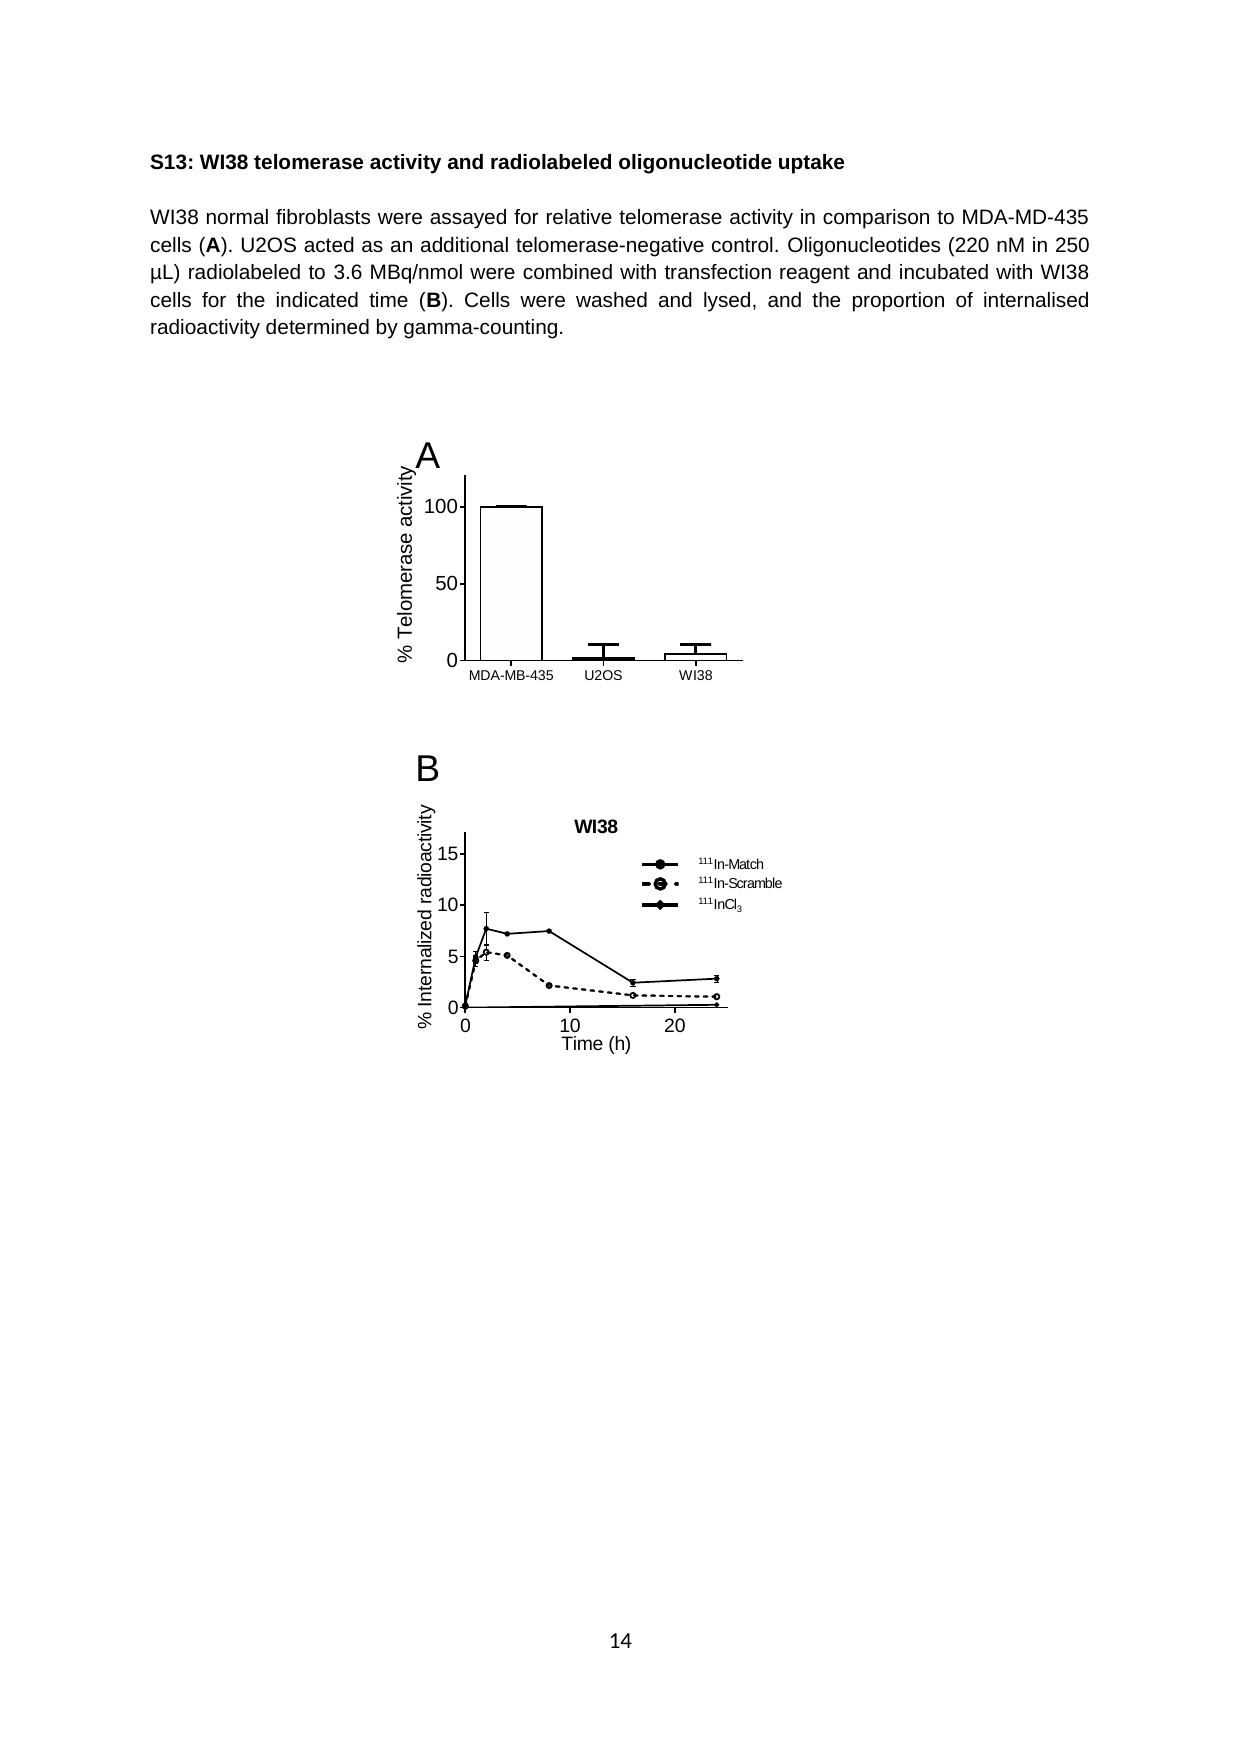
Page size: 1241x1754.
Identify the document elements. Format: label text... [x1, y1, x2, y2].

text WI38 normal fibroblasts were assayed for relative telomerase activity in comparison to MDA-MD-435 cells (A). U2OS acted as an additional telomerase-negative control. Oligonucleotides (220 nM in 250 µL) radiolabeled to 3.6 MBq/nmol were combined with transfection reagent and incubated with WI38 cells for the indicated time (B). Cells were washed and lysed, and the proportion of internalised radioactivity determined by gamma-counting. [150, 205, 1090, 339]
text S13: WI38 telomerase activity and radiolabeled oligonucleotide uptake [150, 150, 1090, 174]
